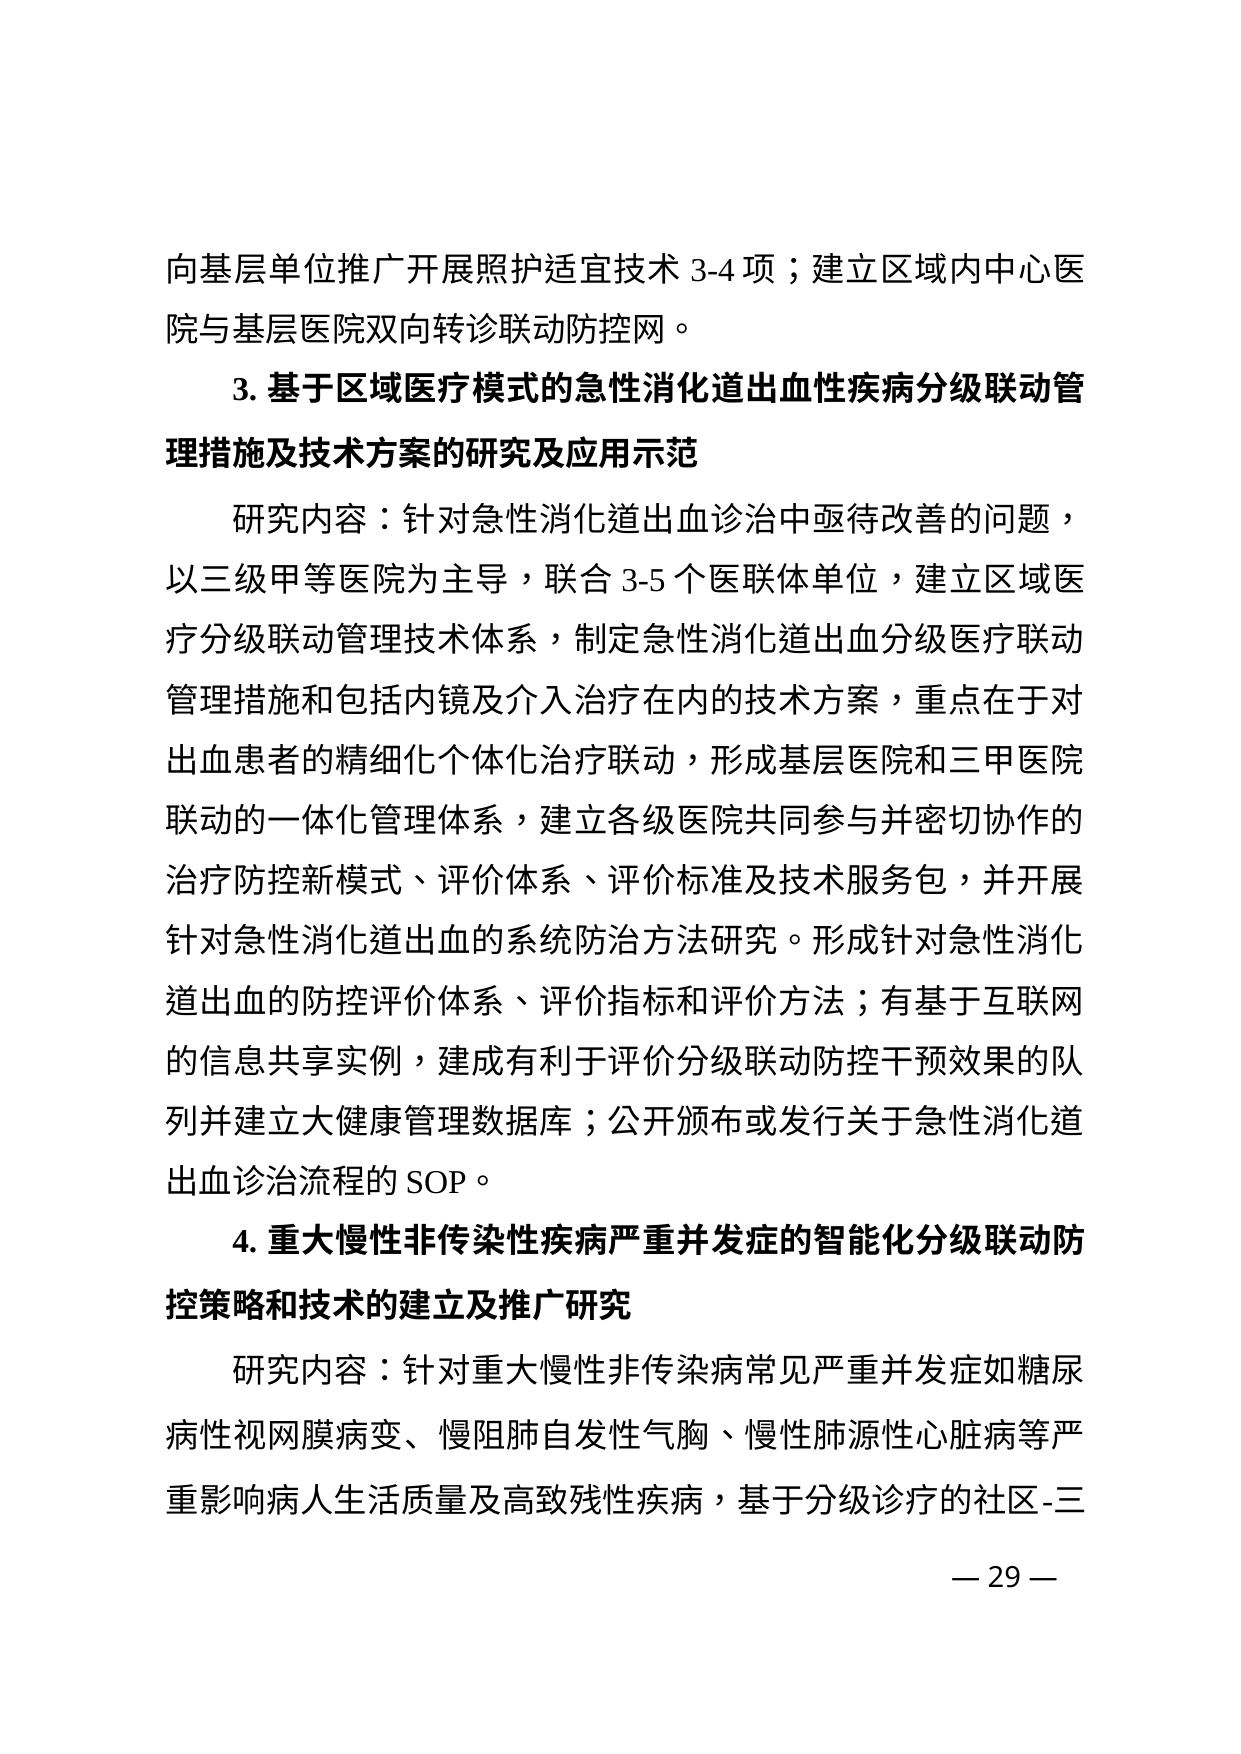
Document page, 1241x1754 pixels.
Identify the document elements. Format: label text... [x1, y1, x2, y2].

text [165, 233, 1087, 353]
text 3. 基于区域医疗模式的急性消化道出血性疾病分级联动管理措施及技术方案的研究及应用示范 [165, 353, 1087, 483]
text 研究内容：针对急性消化道出血诊治中亟待改善的问题，以三级甲等医院为主导，联合3-5个医联体单位，建立区域医疗分级联动管理技术体系，制定急性消化道出血分级医疗联动管理措施和包括内镜及介入治疗在内的技术方案，重点在于对出血患者的精细化个体化治疗联动，形成基层医院和三甲医院联动的一体化管理体系，建立各级医院共同参与并密切协作的治疗防控新模式、评价体系、评价标准及技术服务包，并开展针对急性消化道出血的系统防治方法研究。形成针对急性消化道出血的防控评价体系、评价指标和评价方法；有基于互联网的信息共享实例，建成有利于评价分级联动防控干预效果的队列并建立大健康管理数据库；公开颁布或发行关于急性消化道出血诊治流程的SOP。 [165, 483, 1087, 1206]
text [165, 1336, 1087, 1531]
text 4. 重大慢性非传染性疾病严重并发症的智能化分级联动防控策略和技术的建立及推广研究 [165, 1206, 1087, 1336]
